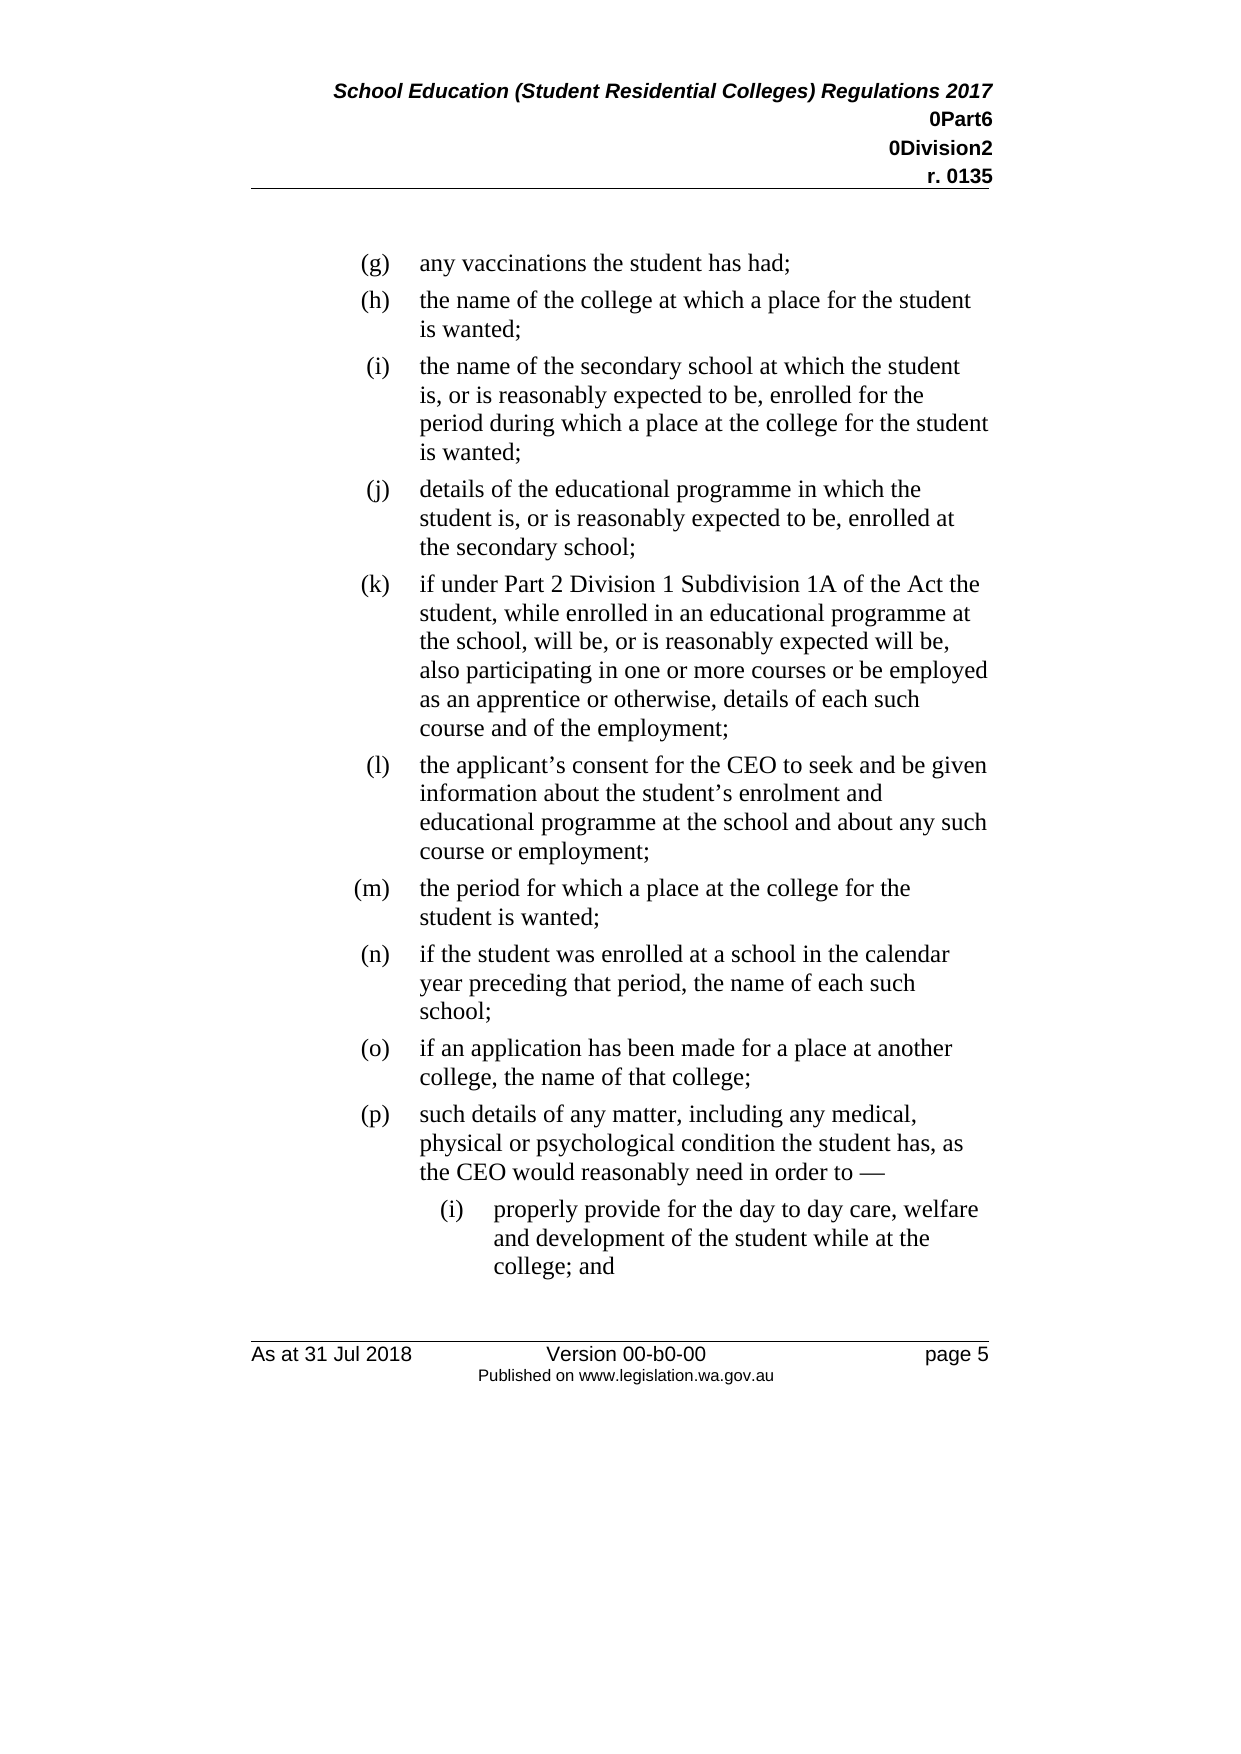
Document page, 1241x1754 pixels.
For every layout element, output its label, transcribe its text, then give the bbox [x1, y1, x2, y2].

text (n) if the student was enrolled at a school in the calendar year preceding that period, the name of each such school; [251, 939, 989, 1025]
text (g) any vaccinations the student has had; [251, 248, 989, 277]
text (l) the applicant’s consent for the CEO to seek and be given information about the student’s enrolment and educational programme at the school and about any such course or employment; [251, 750, 989, 865]
text (o) if an application has been made for a place at another college, the name of that college; [251, 1033, 989, 1091]
text (i) properly provide for the day to day care, welfare and development of the student while at the college; and [251, 1194, 989, 1280]
text (p) such details of any matter, including any medical, physical or psychological condition the student has, as the CEO would reasonably need in order to — [251, 1099, 989, 1186]
text (i) the name of the secondary school at which the student is, or is reasonably expected to be, enrolled for the period during which a place at the college for the student is wanted; [251, 351, 989, 466]
text (h) the name of the college at which a place for the student is wanted; [251, 285, 989, 343]
text (k) if under Part 2 Division 1 Subdivision 1A of the Act the student, while enrolled in an educational programme at the school, will be, or is reasonably expected will be, also participating in one or more courses or be employed as an apprentice or otherwise, details of each such course and of the employment; [251, 569, 989, 741]
text (j) details of the educational programme in which the student is, or is reasonably expected to be, enrolled at the secondary school; [251, 474, 989, 561]
text (m) the period for which a place at the college for the student is wanted; [251, 873, 989, 931]
